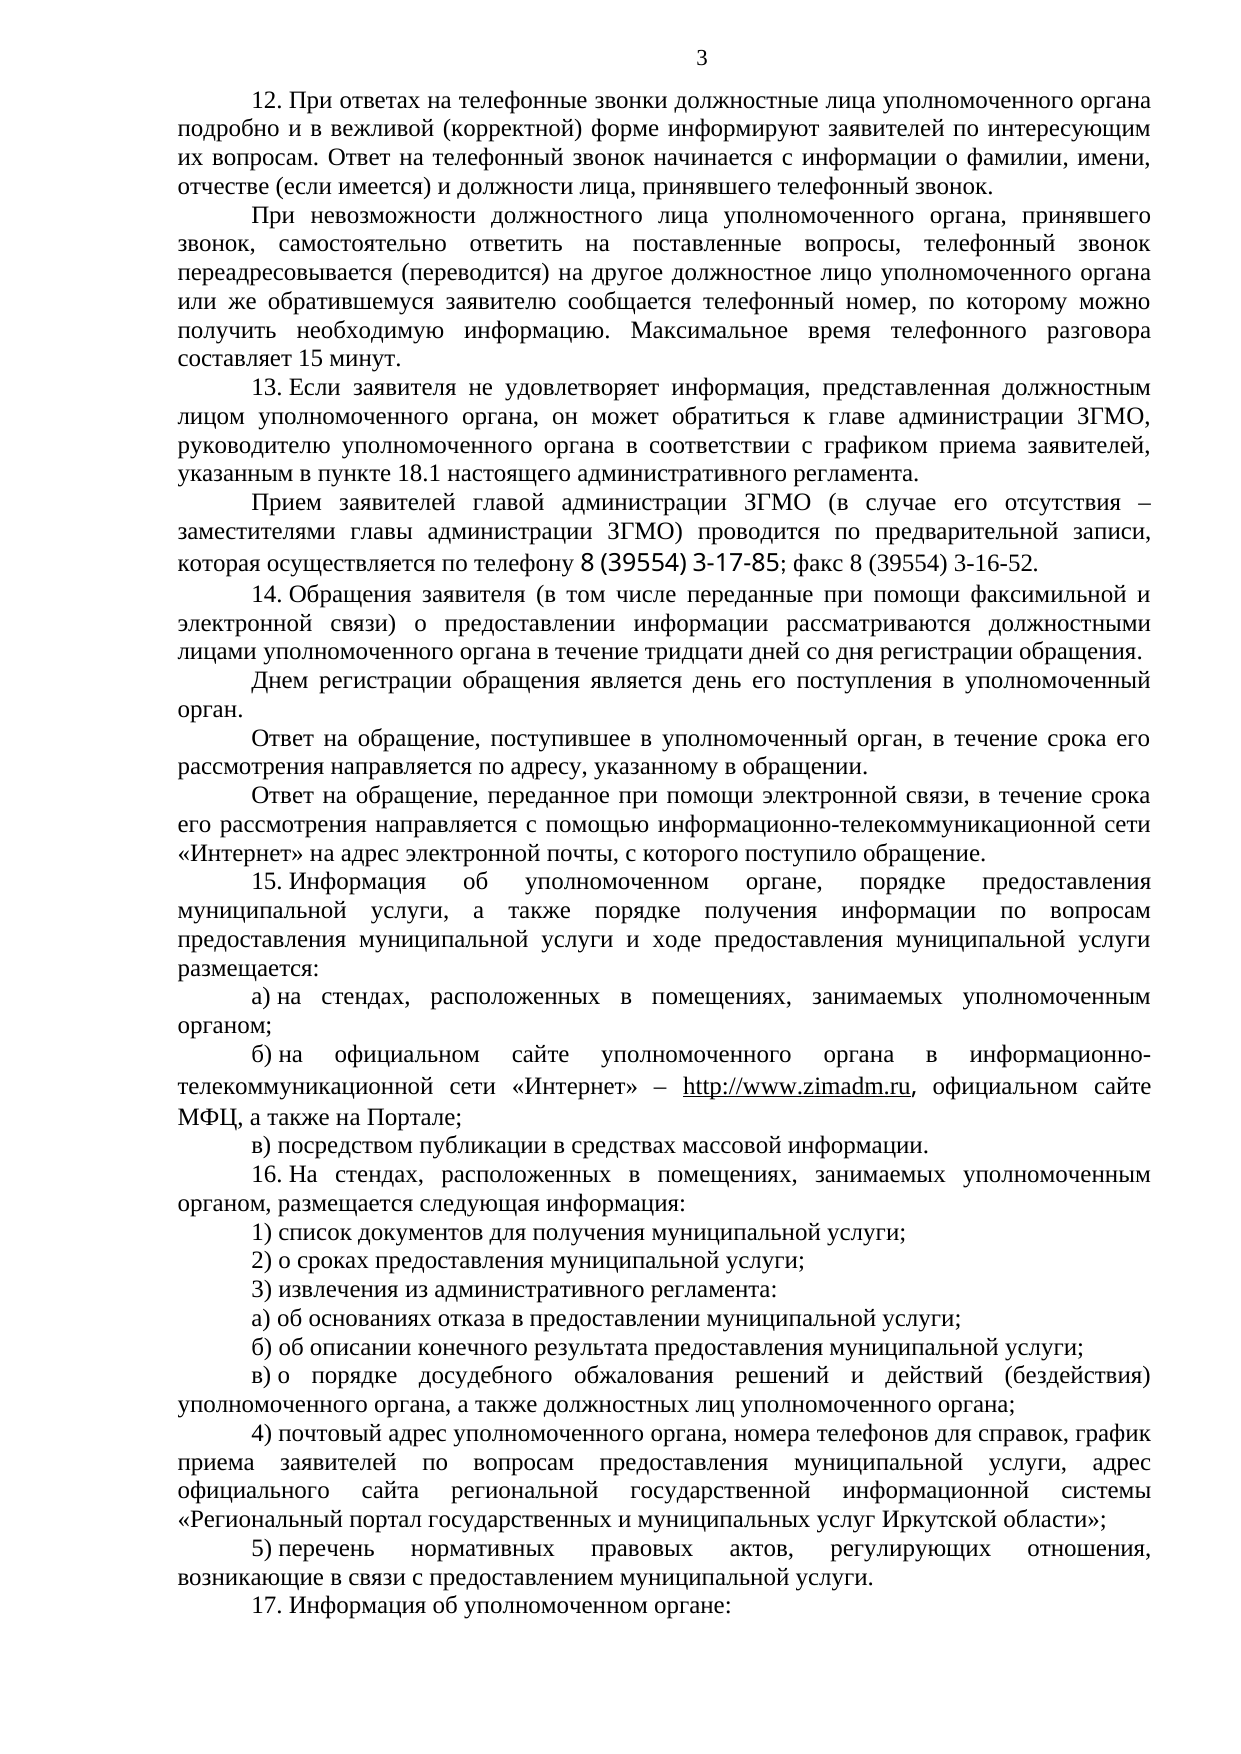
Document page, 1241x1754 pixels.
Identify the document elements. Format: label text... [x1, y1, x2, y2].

text б) об описании конечного результата предоставления муниципальной услуги; [177, 1332, 1152, 1360]
text в) посредством публикации в средствах массовой информации. [177, 1130, 1152, 1159]
text 5) перечень нормативных правовых актов, регулирующих отношения, возникающие в связи с предоставлением муниципальной услуги. [177, 1533, 1152, 1590]
text 14. Обращения заявителя (в том числе переданные при помощи факсимильной и электронной связи) о предоставлении информации рассматриваются должностными лицами уполномоченного органа в течение тридцати дней со дня регистрации обращения. [177, 579, 1152, 665]
text 16. На стендах, расположенных в помещениях, занимаемых уполномоченным органом, размещается следующая информация: [177, 1159, 1152, 1217]
text 13. Если заявителя не удовлетворяет информация, представленная должностным лицом уполномоченного органа, он может обратиться к главе администрации ЗГМО, руководителю уполномоченного органа в соответствии с графиком приема заявителей, указанным в пункте 18.1 настоящего административного регламента. [177, 372, 1152, 487]
text При невозможности должностного лица уполномоченного органа, принявшего звонок, самостоятельно ответить на поставленные вопросы, телефонный звонок переадресовывается (переводится) на другое должностное лицо уполномоченного органа или же обратившемуся заявителю сообщается телефонный номер, по которому можно получить необходимую информацию. Максимальное время телефонного разговора составляет 15 минут. [177, 200, 1152, 372]
text а) об основаниях отказа в предоставлении муниципальной услуги; [177, 1303, 1152, 1332]
text Прием заявителей главой администрации ЗГМО (в случае его отсутствия – заместителями главы администрации ЗГМО) проводится по предварительной записи, которая осуществляется по телефону 8 (39554) 3-17-85; факс 8 (39554) 3-16-52. [177, 487, 1152, 579]
text 12. При ответах на телефонные звонки должностные лица уполномоченного органа подробно и в вежливой (корректной) форме информируют заявителей по интересующим их вопросам. Ответ на телефонный звонок начинается с информации о фамилии, имени, отчестве (если имеется) и должности лица, принявшего телефонный звонок. [177, 85, 1152, 200]
text 2) о сроках предоставления муниципальной услуги; [177, 1245, 1152, 1274]
text Днем регистрации обращения является день его поступления в уполномоченный орган. [177, 665, 1152, 723]
text а) на стендах, расположенных в помещениях, занимаемых уполномоченным органом; [177, 981, 1152, 1039]
text в) о порядке досудебного обжалования решений и действий (бездействия) уполномоченного органа, а также должностных лиц уполномоченного органа; [177, 1360, 1152, 1418]
text б) на официальном сайте уполномоченного органа в информационно-телекоммуникационной сети «Интернет» – http://www.zimadm.ru, официальном сайте МФЦ, а также на Портале; [177, 1039, 1152, 1130]
text 3) извлечения из административного регламента: [177, 1274, 1152, 1303]
text 4) почтовый адрес уполномоченного органа, номера телефонов для справок, график приема заявителей по вопросам предоставления муниципальной услуги, адрес официального сайта региональной государственной информационной системы «Региональный портал государственных и муниципальных услуг Иркутской области»; [177, 1418, 1152, 1533]
text Ответ на обращение, поступившее в уполномоченный орган, в течение срока его рассмотрения направляется по адресу, указанному в обращении. [177, 723, 1152, 780]
text 17. Информация об уполномоченном органе: [177, 1590, 1152, 1619]
text Ответ на обращение, переданное при помощи электронной связи, в течение срока его рассмотрения направляется с помощью информационно-телекоммуникационной сети «Интернет» на адрес электронной почты, с которого поступило обращение. [177, 780, 1152, 866]
text 1) список документов для получения муниципальной услуги; [177, 1217, 1152, 1245]
text 15. Информация об уполномоченном органе, порядке предоставления муниципальной услуги, а также порядке получения информации по вопросам предоставления муниципальной услуги и ходе предоставления муниципальной услуги размещается: [177, 866, 1152, 981]
